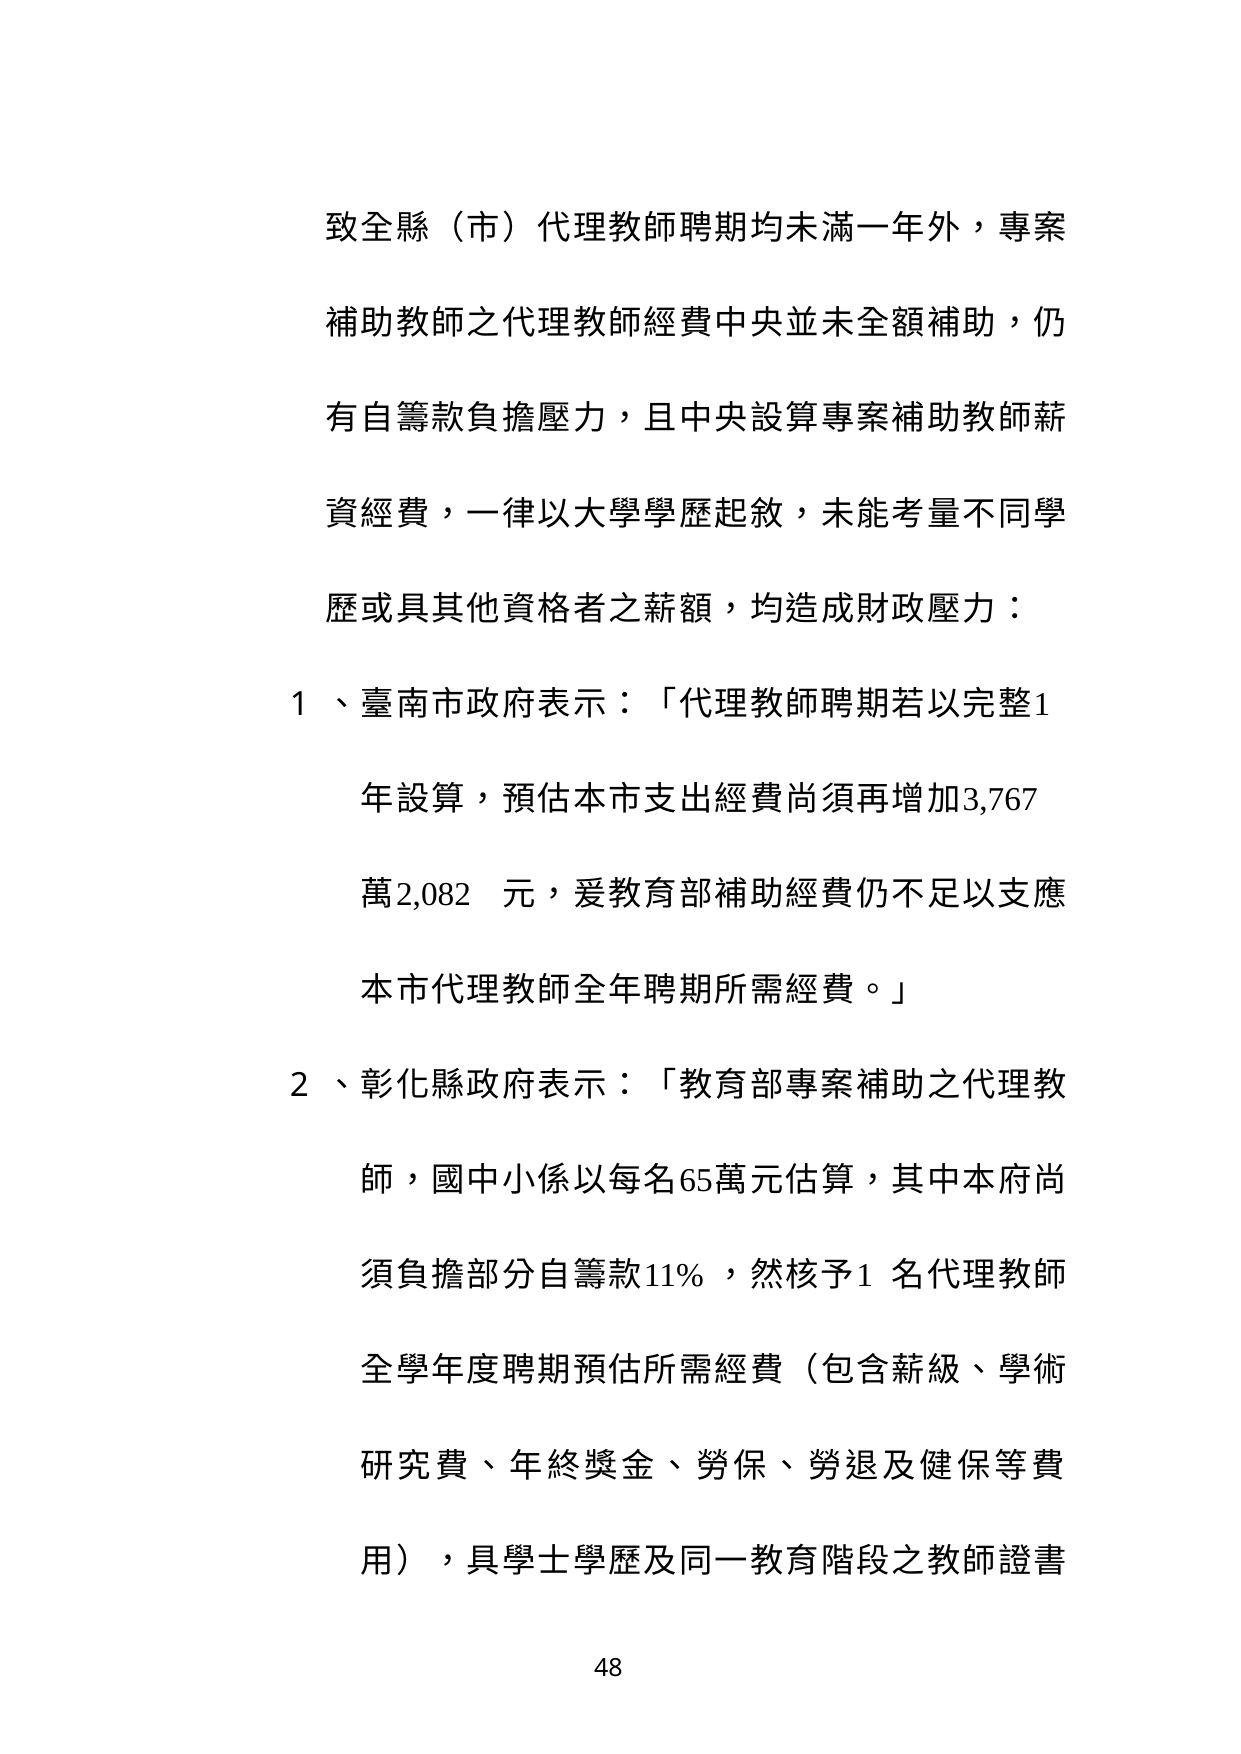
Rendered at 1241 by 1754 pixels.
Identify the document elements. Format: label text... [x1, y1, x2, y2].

subtitle 再據部分地方政府查復說明，除前述公平性考量致全縣（市）代理教師聘期均未滿一年外，專案補助教師之代理教師經費中央並未全額補助，仍有自籌款負擔壓力，且中央設算專案補助教師薪資經費，一律以大學學歷起敘，未能考量不同學歷或具其他資格者之薪額，均造成財政壓力： [219, 177, 1069, 653]
subtitle 臺南市政府表示：「代理教師聘期若以完整1年設算，預估本市支出經費尚須再增加3,767萬2,082元，爰教育部補助經費仍不足以支應本市代理教師全年聘期所需經費。」 [272, 653, 1069, 1034]
